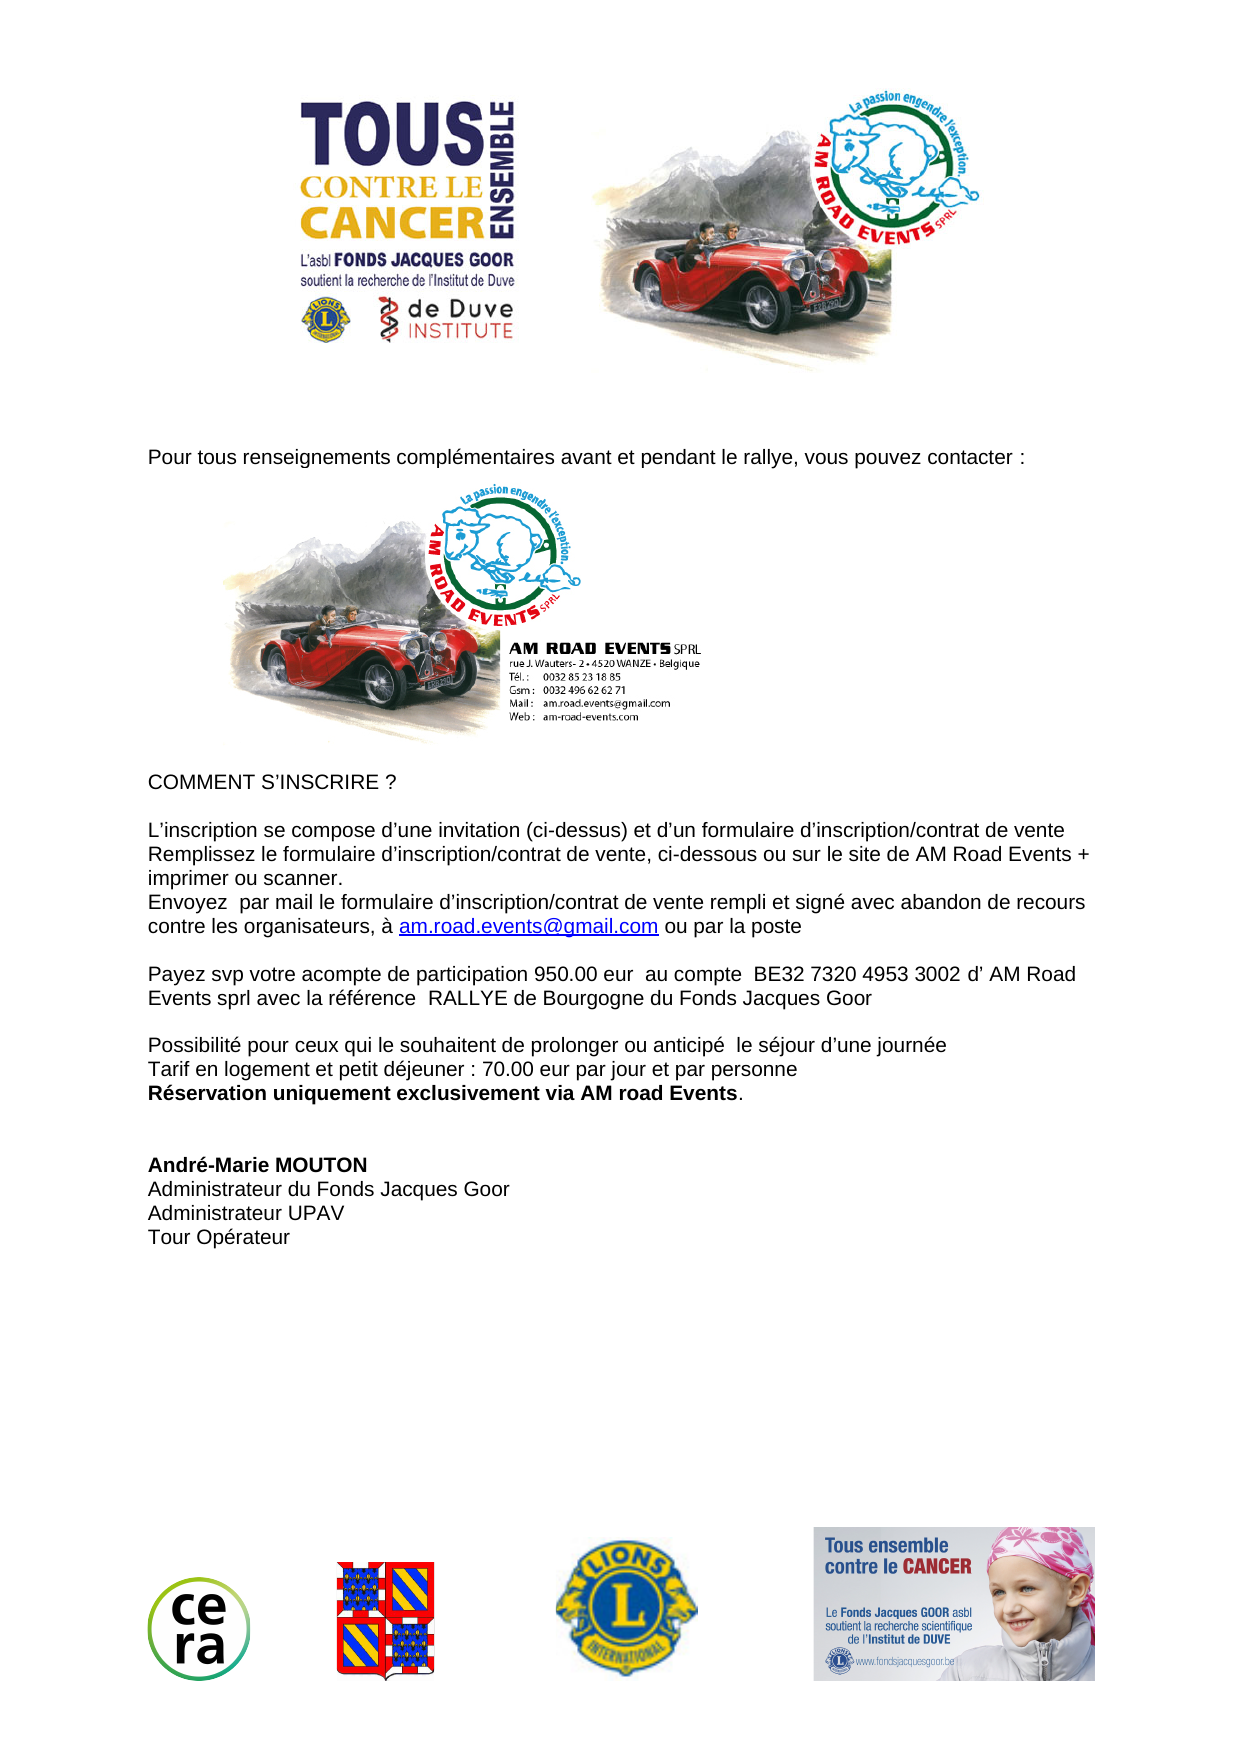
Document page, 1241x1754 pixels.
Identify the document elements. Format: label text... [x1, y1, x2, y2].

text Envoyez par mail le formulaire d’inscription/contrat de vente rempli et signé avec abandon de recours contre les organisateurs, à am.road.events@gmail.com ou par la poste [148, 889, 1122, 937]
text COMMENT S’INSCRIRE ? [148, 770, 1122, 794]
text Remplissez le formulaire d’inscription/contrat de vente, ci-dessous ou sur le site de AM Road Events + imprimer ou scanner. [148, 842, 1122, 889]
text André-Marie MOUTON Administrateur du Fonds Jacques Goor Administrateur UPAV Tour Opérateur [148, 1153, 1122, 1249]
text Tarif en logement et petit déjeuner : 70.00 eur par jour et par personne Réservation uniquement exclusivement via AM road Events. [148, 1057, 1122, 1105]
text Payez svp votre acompte de participation 950.00 eur au compte BE32 7320 4953 3002 d’ AM Road Events sprl avec la référence RALLYE de Bourgogne du Fonds Jacques Goor [148, 961, 1122, 1009]
picture [555, 1537, 698, 1681]
text L’inscription se compose d’une invitation (ci-dessus) et d’un formulaire d’inscription/contrat de vente [148, 818, 1122, 842]
text Pour tous renseignements complémentaires avant et pendant le rallye, vous pouvez contacter : [148, 445, 1122, 469]
text Possibilité pour ceux qui le souhaitent de prolonger ou anticipé le séjour d’une journée [148, 1033, 1122, 1057]
picture [271, 73, 999, 374]
picture [147, 1577, 251, 1681]
picture [336, 1562, 435, 1681]
picture [221, 468, 710, 746]
